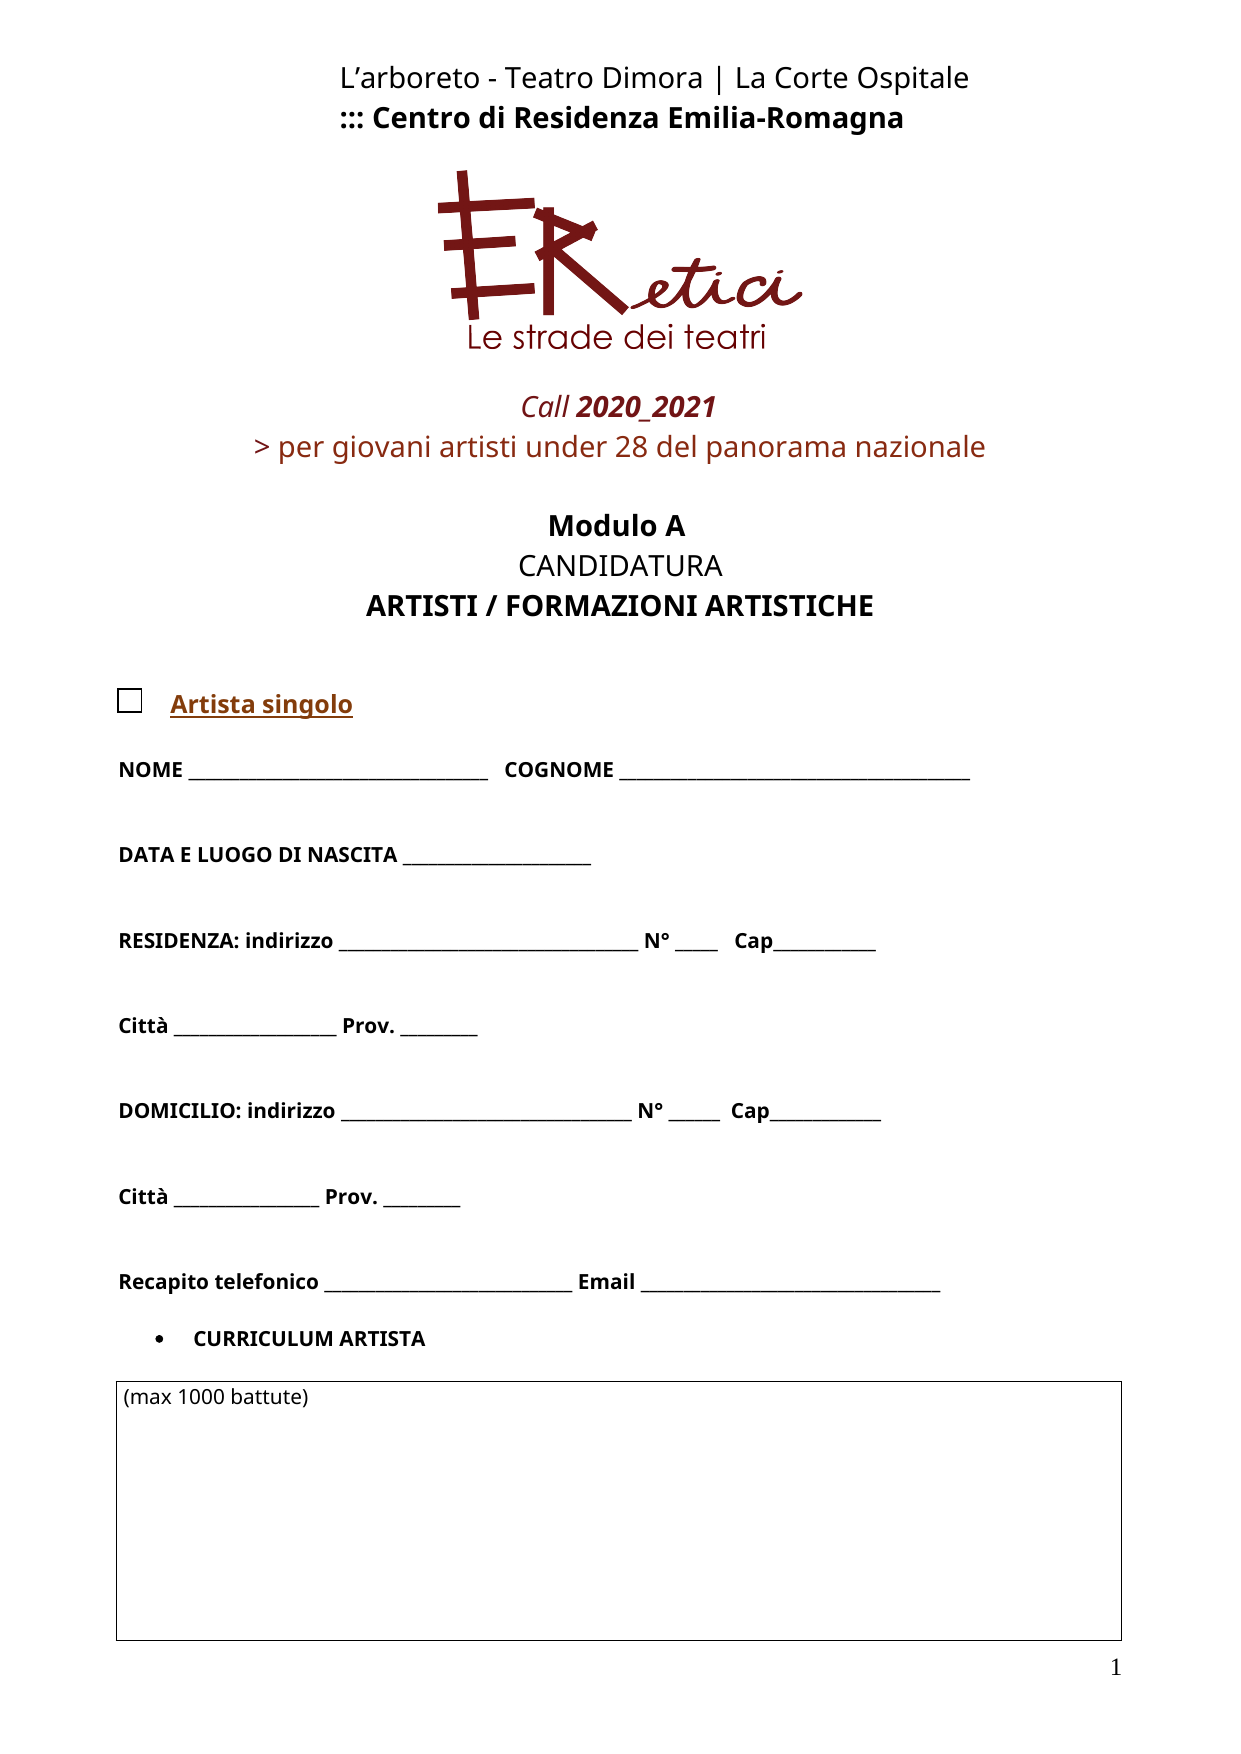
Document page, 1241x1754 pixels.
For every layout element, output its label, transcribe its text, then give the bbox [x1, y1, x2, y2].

text NOME ___________________________________ COGNOME _________________________________________ [118, 755, 1122, 784]
list CURRICULUM ARTISTA [156, 1324, 1122, 1352]
text ARTISTI / FORMAZIONI ARTISTICHE [118, 585, 1122, 624]
text L’arboreto - Teatro Dimora | La Corte Ospitale [339, 57, 1122, 97]
text DOMICILIO: indirizzo __________________________________ N° ______ Cap_____________ [118, 1096, 1122, 1125]
text RESIDENZA: indirizzo ___________________________________ N° _____ Cap____________ [118, 926, 1122, 954]
text DATA E LUOGO DI NASCITA ______________________ [118, 841, 1122, 869]
text ::: Centro di Residenza Emilia-Romagna [339, 97, 1122, 137]
text Recapito telefonico _____________________________ Email ___________________________________ [118, 1267, 1122, 1296]
table_header (max 1000 battute) [117, 1382, 1121, 1640]
text Call 2020_2021 [118, 386, 1122, 426]
text > per giovani artisti under 28 del panorama nazionale [118, 426, 1122, 466]
picture [437, 170, 803, 353]
text Artista singolo [118, 687, 1122, 721]
text Città ___________________ Prov. _________ [118, 1011, 1122, 1039]
text Modulo A CANDIDATURA [118, 506, 1122, 585]
text Città _________________ Prov. _________ [118, 1153, 1122, 1210]
